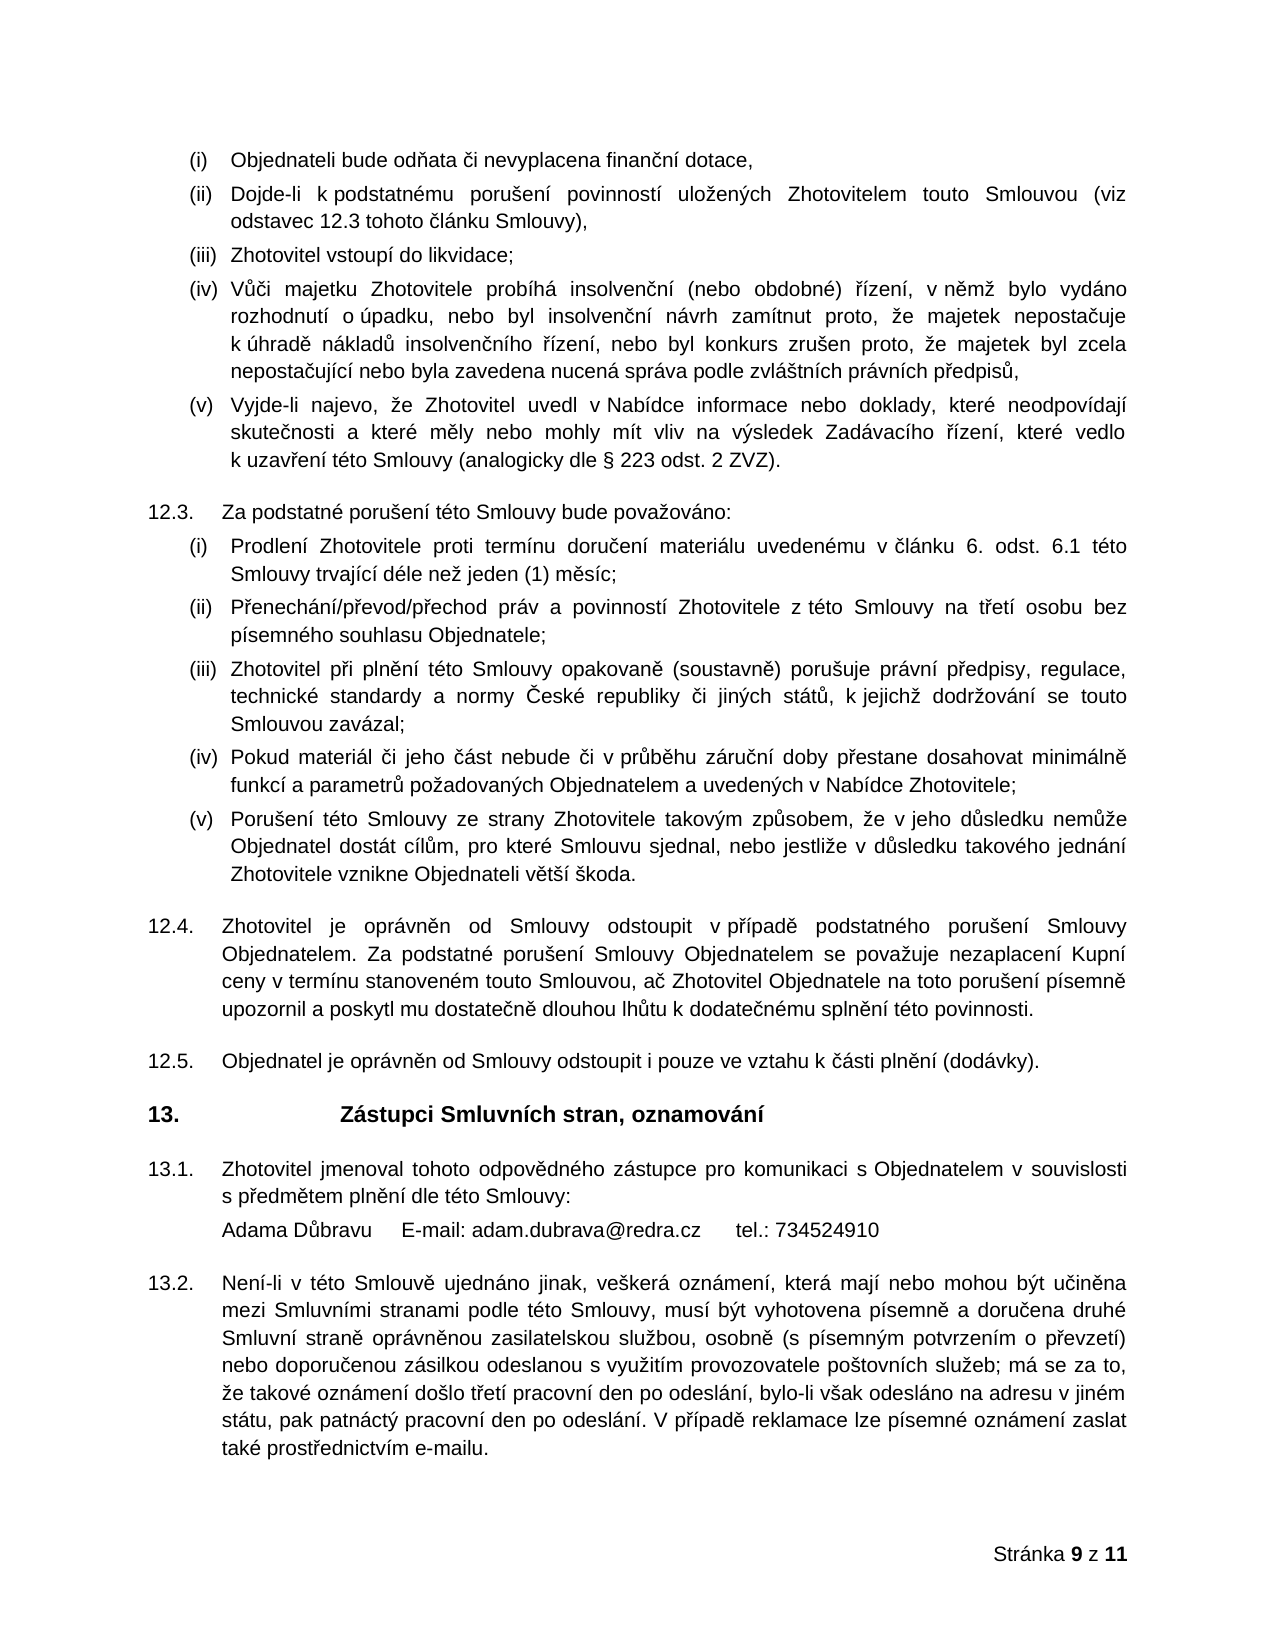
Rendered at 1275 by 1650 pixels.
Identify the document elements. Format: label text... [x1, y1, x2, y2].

list Objednateli bude odňata či nevyplacena finanční dotace, [189, 148, 1127, 172]
list Dojde-li k podstatnému porušení povinností uložených Zhotovitelem touto Smlouvou (viz odstavec 12.3 tohoto článku Smlouvy), [189, 181, 1127, 233]
subtitle Za podstatné porušení této Smlouvy bude považováno: [148, 500, 1127, 524]
subtitle Zhotovitel jmenoval tohoto odpovědného zástupce pro komunikaci s Objednatelem v souvislosti s předmětem plnění dle této Smlouvy: [148, 1157, 1127, 1208]
subtitle Objednatel je oprávněn od Smlouvy odstoupit i pouze ve vztahu k části plnění (dodávky). [148, 1049, 1127, 1073]
text Adama Důbravu E-mail: adam.dubrava@redra.cz tel.: 734524910 [222, 1218, 1127, 1242]
subtitle Zhotovitel je oprávněn od Smlouvy odstoupit v případě podstatného porušení Smlouvy Objednatelem. Za podstatné porušení Smlouvy Objednatelem se považuje nezaplacení Kupní ceny v termínu stanoveném touto Smlouvou, ač Zhotovitel Objednatele na toto porušení písemně upozornil a poskytl mu dostatečně dlouhou lhůtu k dodatečnému splnění této povinnosti. [148, 914, 1127, 1020]
subtitle Není-li v této Smlouvě ujednáno jinak, veškerá oznámení, která mají nebo mohou být učiněna mezi Smluvními stranami podle této Smlouvy, musí být vyhotovena písemně a doručena druhé Smluvní straně oprávněnou zasilatelskou službou, osobně (s písemným potvrzením o převzetí) nebo doporučenou zásilkou odeslanou s využitím provozovatele poštovních služeb; má se za to, že takové oznámení došlo třetí pracovní den po odeslání, bylo-li však odesláno na adresu v jiném státu, pak patnáctý pracovní den po odeslání. V případě reklamace lze písemné oznámení zaslat také prostřednictvím e-mailu. [148, 1270, 1127, 1459]
text Porušení této Smlouvy ze strany Zhotovitele takovým způsobem, že v jeho důsledku nemůže Objednatel dostát cílům, pro které Smlouvu sjednal, nebo jestliže v důsledku takového jednání Zhotovitele vznikne Objednateli větší škoda. [189, 806, 1127, 885]
list Prodlení Zhotovitele proti termínu doručení materiálu uvedenému v článku 6. odst. 6.1 této Smlouvy trvající déle než jeden (1) měsíc; [189, 534, 1127, 585]
text Zhotovitel při plnění této Smlouvy opakovaně (soustavně) porušuje právní předpisy, regulace, technické standardy a normy České republiky či jiných států, k jejichž dodržování se touto Smlouvou zavázal; [189, 656, 1127, 735]
text Zhotovitel vstoupí do likvidace; [189, 243, 1127, 267]
text Přenechání/převod/přechod práv a povinností Zhotovitele z této Smlouvy na třetí osobu bez písemného souhlasu Objednatele; [189, 595, 1127, 647]
subtitle Zástupci Smluvních stran, oznamování [148, 1101, 1127, 1128]
text Pokud materiál či jeho část nebude či v průběhu záruční doby přestane dosahovat minimálně funkcí a parametrů požadovaných Objednatelem a uvedených v Nabídce Zhotovitele; [189, 745, 1127, 797]
text Vyjde-li najevo, že Zhotovitel uvedl v Nabídce informace nebo doklady, které neodpovídají skutečnosti a které měly nebo mohly mít vliv na výsledek Zadávacího řízení, které vedlo k uzavření této Smlouvy (analogicky dle § 223 odst. 2 ZVZ). [189, 393, 1127, 472]
text Vůči majetku Zhotovitele probíhá insolvenční (nebo obdobné) řízení, v němž bylo vydáno rozhodnutí o úpadku, nebo byl insolvenční návrh zamítnut proto, že majetek nepostačuje k úhradě nákladů insolvenčního řízení, nebo byl konkurs zrušen proto, že majetek byl zcela nepostačující nebo byla zavedena nucená správa podle zvláštních právních předpisů, [189, 276, 1127, 383]
